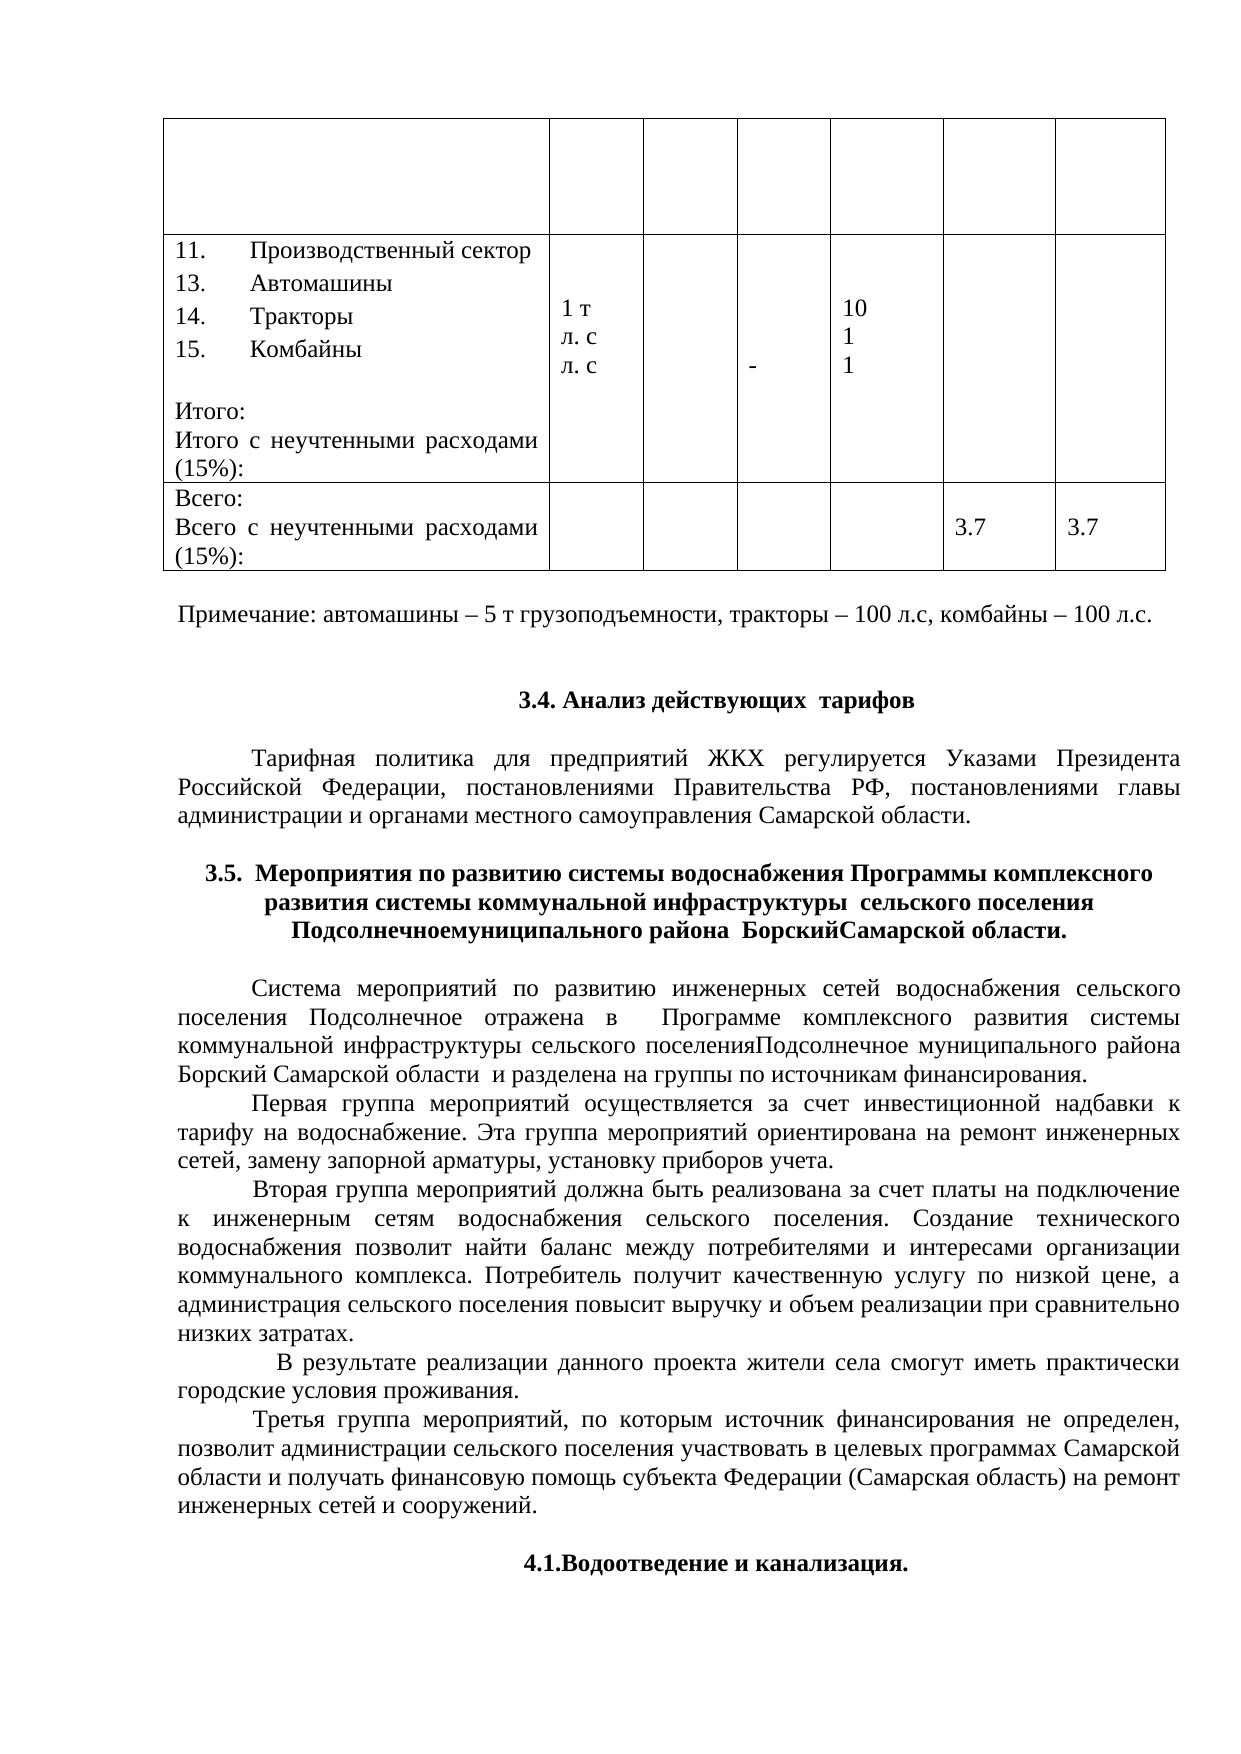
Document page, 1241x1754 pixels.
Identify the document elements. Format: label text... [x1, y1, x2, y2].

text Первая группа мероприятий осуществляется за счет инвестиционной надбавки к тарифу на водоснабжение. Эта группа мероприятий ориентирована на ремонт инженерных сетей, замену запорной арматуры, установку приборов учета. [177, 1088, 1181, 1174]
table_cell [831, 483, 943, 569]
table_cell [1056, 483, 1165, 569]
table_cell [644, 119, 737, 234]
text Система мероприятий по развитию инженерных сетей водоснабжения сельского поселения Подсолнечное отражена в Программе комплексного развития системы коммунальной инфраструктуры сельского поселенияПодсолнечное муниципального района Борский Самарской области и разделена на группы по источникам финансирования. [177, 973, 1181, 1088]
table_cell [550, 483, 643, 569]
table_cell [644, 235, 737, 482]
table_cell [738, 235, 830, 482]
text 4.1.Водоотведение и канализация. [177, 1548, 1181, 1577]
text В результате реализации данного проекта жители села смогут иметь практически городские условия проживания. [177, 1347, 1181, 1404]
text Вторая группа мероприятий должна быть реализована за счет платы на подключение к инженерным сетям водоснабжения сельского поселения. Создание технического водоснабжения позволит найти баланс между потребителями и интересами организации коммунального комплекса. Потребитель получит качественную услугу по низкой цене, а администрация сельского поселения повысит выручку и объем реализации при сравнительно низких затратах. [177, 1174, 1181, 1347]
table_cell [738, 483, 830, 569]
text 3.5. Мероприятия по развитию системы водоснабжения Программы комплексного развития системы коммунальной инфраструктуры сельского поселения Подсолнечноемуниципального района БорскийСамарской области. [177, 858, 1181, 944]
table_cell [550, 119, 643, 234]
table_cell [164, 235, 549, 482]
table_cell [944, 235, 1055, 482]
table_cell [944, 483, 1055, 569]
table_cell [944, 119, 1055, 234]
text Третья группа мероприятий, по которым источник финансирования не определен, позволит администрации сельского поселения участвовать в целевых программах Самарской области и получать финансовую помощь субъекта Федерации (Самарская область) на ремонт инженерных сетей и сооружений. [177, 1404, 1181, 1519]
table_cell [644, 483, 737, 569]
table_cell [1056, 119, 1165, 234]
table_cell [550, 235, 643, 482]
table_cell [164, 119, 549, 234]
text Примечание: автомашины – 5 т грузоподъемности, тракторы – .с, комбайны – .с. [177, 599, 1181, 628]
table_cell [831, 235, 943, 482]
text 3.4. Анализ действующих тарифов [177, 686, 1181, 714]
text Тарифная политика для предприятий ЖКХ регулируется Указами Президента Российской Федерации, постановлениями Правительства РФ, постановлениями главы администрации и органами местного самоуправления Самарской области. [177, 743, 1181, 829]
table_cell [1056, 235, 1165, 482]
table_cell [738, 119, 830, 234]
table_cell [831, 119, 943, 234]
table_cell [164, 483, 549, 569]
